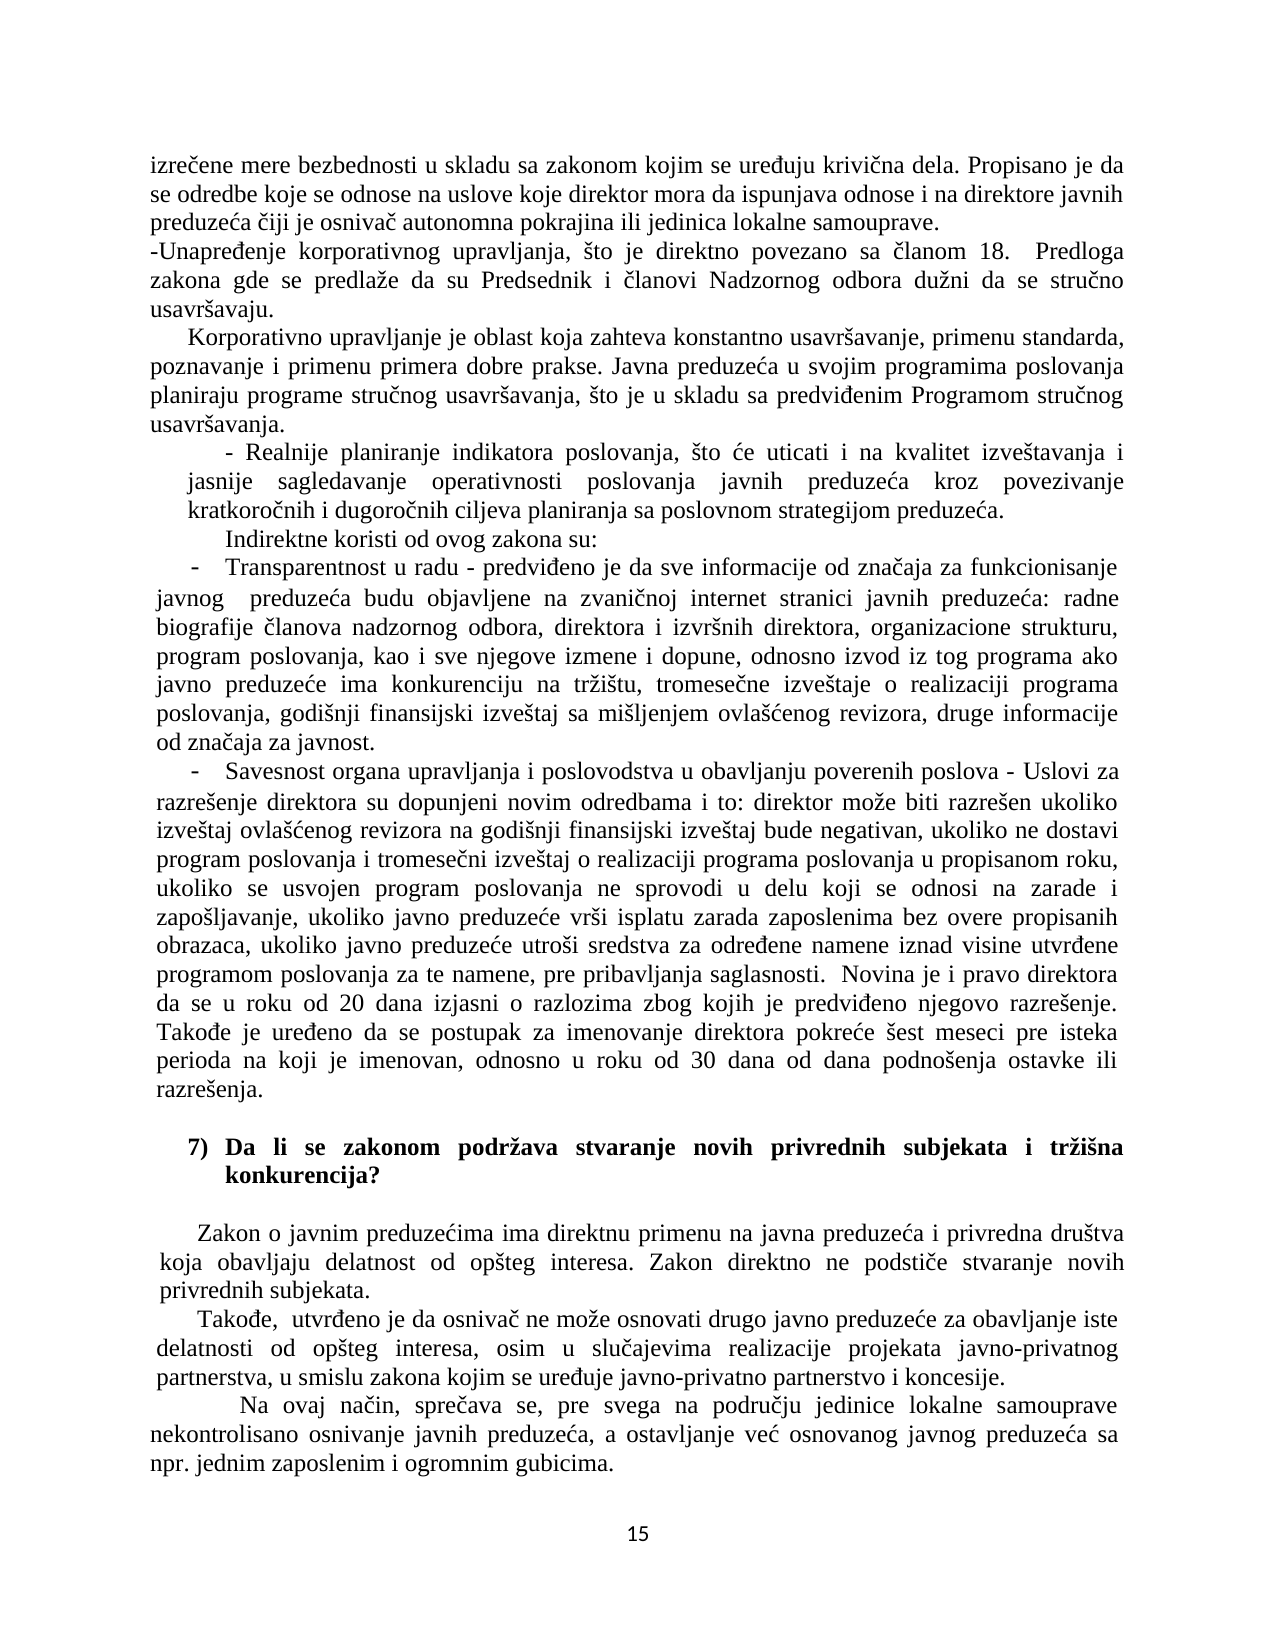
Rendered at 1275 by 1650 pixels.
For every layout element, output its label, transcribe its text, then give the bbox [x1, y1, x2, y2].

text Takođe, utvrđeno je da osnivač ne može osnovati drugo javno preduzeće za obavljanje iste delatnosti od opšteg interesa, osim u slučajevima realizacije projekata javno-privatnog partnerstva, u smislu zakona kojim se uređuje javno-privatno partnerstvo i koncesije. [156, 1304, 1119, 1390]
text Indirektne koristi od ovog zakona su: [187, 524, 1125, 552]
list Savesnost organa upravljanja i poslovodstva u obavljanju poverenih poslova - Uslovi za razrešenje direktora su dopunjeni novim odredbama i to: direktor može biti razrešen ukoliko izveštaj ovlašćenog revizora na godišnji finansijski izveštaj bude negativan, ukoliko ne dostavi program poslovanja i tromesečni izveštaj o realizaciji programa poslovanja u propisanom roku, ukoliko se usvojen program poslovanja ne sprovodi u delu koji se odnosi na zarade i zapošljavanje, ukoliko javno preduzeće vrši isplatu zarada zaposlenima bez overe propisanih obrazaca, ukoliko javno preduzeće utroši sredstva za određene namene iznad visine utvrđene programom poslovanja za te namene, pre pribavljanja saglasnosti. Novina je i pravo direktora da se u roku od 20 dana izjasni o razlozima zbog kojih je predviđeno njegovo razrešenje. Takođe je uređeno da se postupak za imenovanje direktora pokreće šest meseci pre isteka perioda na koji je imenovan, odnosno u roku od 30 dana od dana podnošenja ostavke ili razrešenja. [156, 756, 1119, 1103]
list Da li se zakonom podržava stvaranje novih privrednih subjekata i tržišna konkurencija? [187, 1132, 1125, 1189]
text Zakon o javnim preduzećima ima direktnu primenu na javna preduzeća i privredna društva koja obavljaju delatnost od opšteg interesa. Zakon direktno ne podstiče stvaranje novih privrednih subjekata. [159, 1218, 1125, 1304]
text - Realnije planiranje indikatora poslovanja, što će uticati i na kvalitet izveštavanja i jasnije sagledavanje operativnosti poslovanja javnih preduzeća kroz povezivanje kratkoročnih i dugoročnih ciljeva planiranja sa poslovnom strategijom preduzeća. [187, 437, 1125, 524]
text Korporativno upravljanje je oblast koja zahteva konstantno usavršavanje, primenu standarda, poznavanje i primenu primera dobre prakse. Javna preduzeća u svojim programima poslovanja planiraju programe stručnog usavršavanja, što je u skladu sa predviđenim Programom stručnog usavršavanja. [150, 322, 1125, 437]
text -Unapređenje korporativnog upravljanja, što je direktno povezano sa članom 18. Predloga zakona gde se predlaže da su Predsednik i članovi Nadzornog odbora dužni da se stručno usavršavaju. [150, 236, 1125, 322]
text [150, 150, 1125, 236]
text Na ovaj način, sprečava se, pre svega na području jedinice lokalne samouprave nekontrolisano osnivanje javnih preduzeća, a ostavljanje već osnovanog javnog preduzeća sa npr. jednim zaposlenim i ogromnim gubicima. [150, 1390, 1119, 1477]
list Transparentnost u radu - predviđeno je da sve informacije od značaja za funkcionisanje javnog preduzeća budu objavljene na zvaničnoj internet stranici javnih preduzeća: radne biografije članova nadzornog odbora, direktora i izvršnih direktora, organizacione strukturu, program poslovanja, kao i sve njegove izmene i dopune, odnosno izvod iz tog programa ako javno preduzeće ima konkurenciju na tržištu, tromesečne izveštaje o realizaciji programa poslovanja, godišnji finansijski izveštaj sa mišljenjem ovlašćenog revizora, druge informacije od značaja za javnost. [156, 552, 1119, 756]
